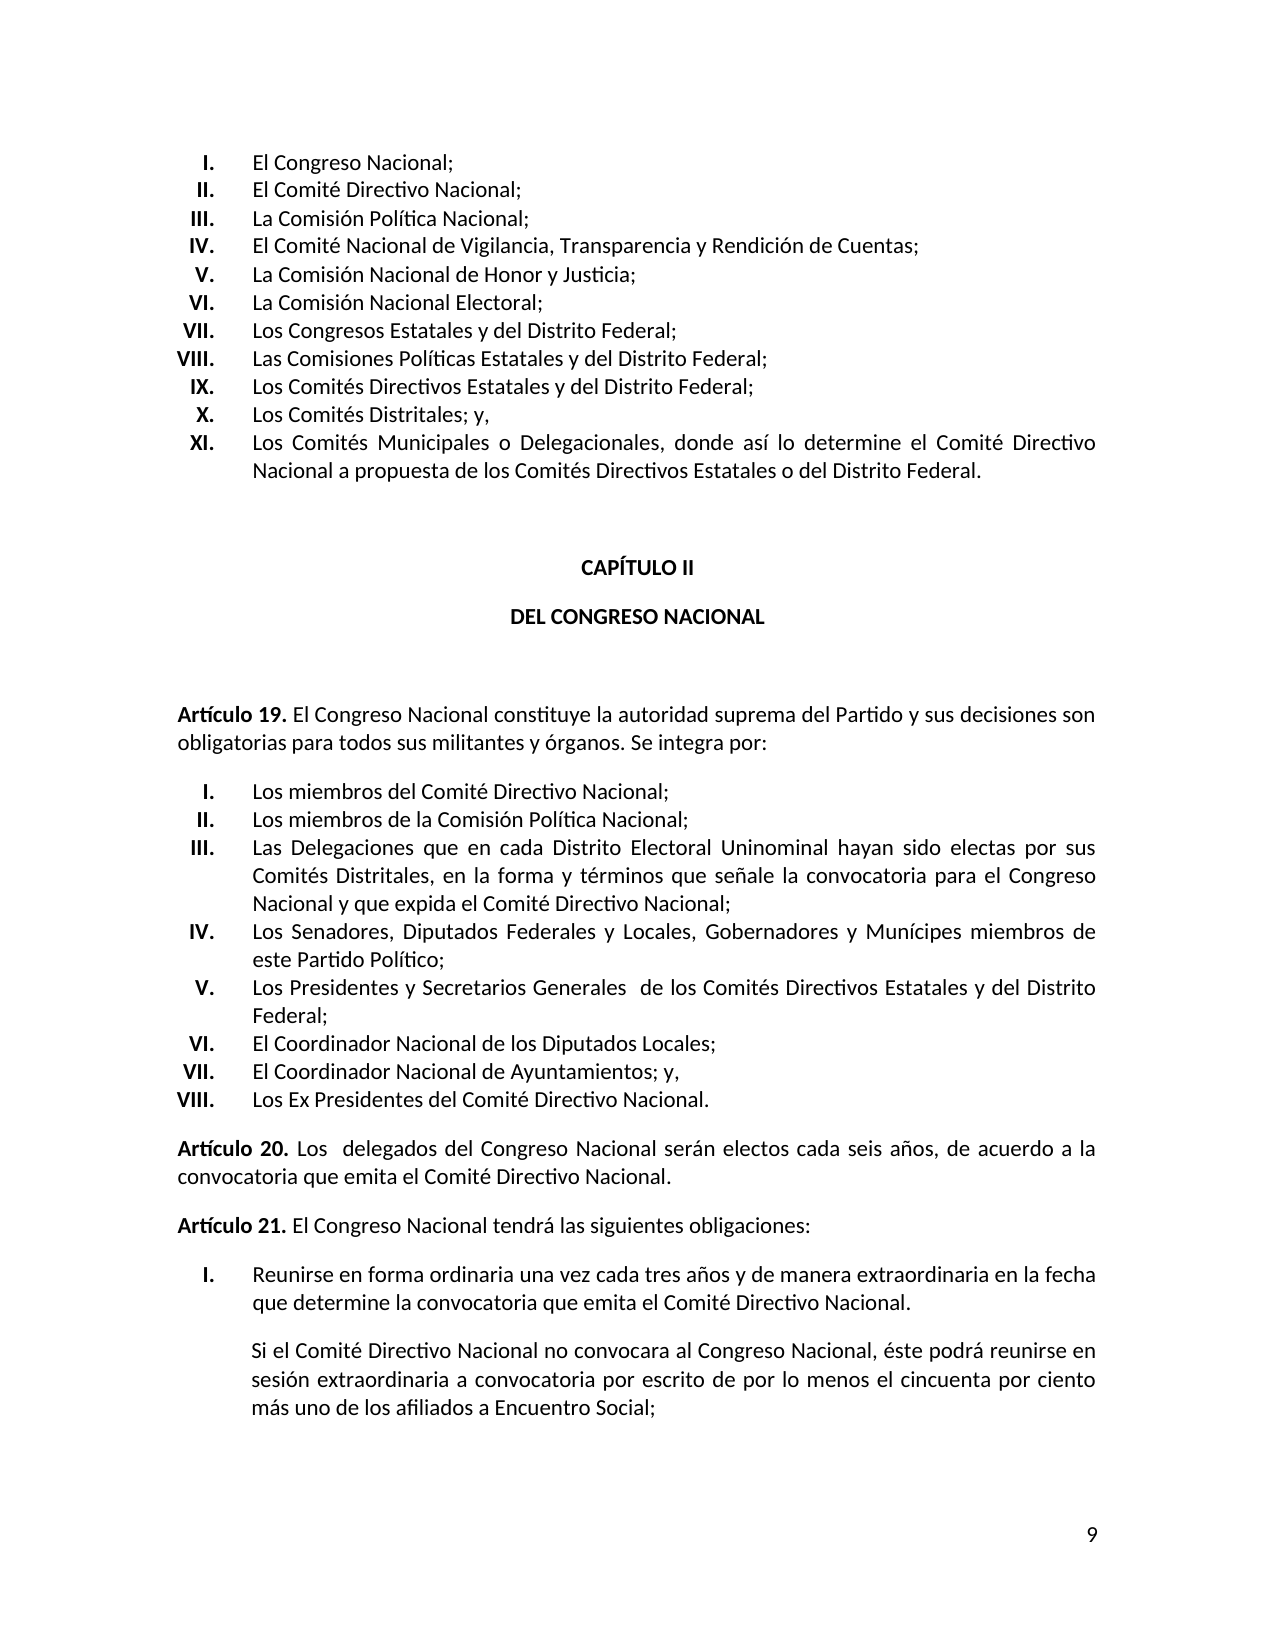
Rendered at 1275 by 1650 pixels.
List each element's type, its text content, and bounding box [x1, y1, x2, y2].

list El Comité Directivo Nacional; [215, 176, 1098, 204]
text Artículo 20. Los delegados del Congreso Nacional serán electos cada seis años, de acuerdo a la convocatoria que emita el Comité Directivo Nacional. [177, 1134, 1098, 1190]
text Artículo 19. El Congreso Nacional constituye la autoridad suprema del Partido y sus decisiones son obligatorias para todos sus militantes y órganos. Se integra por: [177, 700, 1098, 756]
list Los Ex Presidentes del Comité Directivo Nacional. [215, 1085, 1098, 1113]
list El Comité Nacional de Vigilancia, Transparencia y Rendición de Cuentas; [215, 232, 1098, 260]
list Los Presidentes y Secretarios Generales de los Comités Directivos Estatales y del Distrito Federal; [215, 973, 1098, 1029]
text Artículo 21. El Congreso Nacional tendrá las siguientes obligaciones: [177, 1211, 1098, 1239]
list El Coordinador Nacional de Ayuntamientos; y, [215, 1057, 1098, 1085]
text DEL CONGRESO NACIONAL [177, 602, 1098, 630]
list La Comisión Política Nacional; [215, 204, 1098, 232]
list La Comisión Nacional Electoral; [215, 288, 1098, 316]
list Los miembros del Comité Directivo Nacional; [215, 777, 1098, 805]
list Los Comités Distritales; y, [215, 400, 1098, 428]
list Reunirse en forma ordinaria una vez cada tres años y de manera extraordinaria en la fecha que determine la convocatoria que emita el Comité Directivo Nacional. [215, 1260, 1098, 1316]
list La Comisión Nacional de Honor y Justicia; [215, 260, 1098, 288]
list Los Comités Municipales o Delegacionales, donde así lo determine el Comité Directivo Nacional a propuesta de los Comités Directivos Estatales o del Distrito Federal. [215, 428, 1098, 484]
list Los miembros de la Comisión Política Nacional; [215, 805, 1098, 833]
list Las Comisiones Políticas Estatales y del Distrito Federal; [215, 344, 1098, 372]
list Los Senadores, Diputados Federales y Locales, Gobernadores y Munícipes miembros de este Partido Político; [215, 917, 1098, 973]
text Si el Comité Directivo Nacional no convocara al Congreso Nacional, éste podrá reunirse en sesión extraordinaria a convocatoria por escrito de por lo menos el cincuenta por ciento más uno de los afiliados a Encuentro Social; [251, 1337, 1098, 1421]
list El Coordinador Nacional de los Diputados Locales; [215, 1029, 1098, 1057]
list El Congreso Nacional; [215, 148, 1098, 176]
text CAPÍTULO II [177, 553, 1098, 582]
list Los Congresos Estatales y del Distrito Federal; [215, 316, 1098, 344]
list Las Delegaciones que en cada Distrito Electoral Uninominal hayan sido electas por sus Comités Distritales, en la forma y términos que señale la convocatoria para el Congreso Nacional y que expida el Comité Directivo Nacional; [215, 833, 1098, 917]
list Los Comités Directivos Estatales y del Distrito Federal; [215, 372, 1098, 400]
